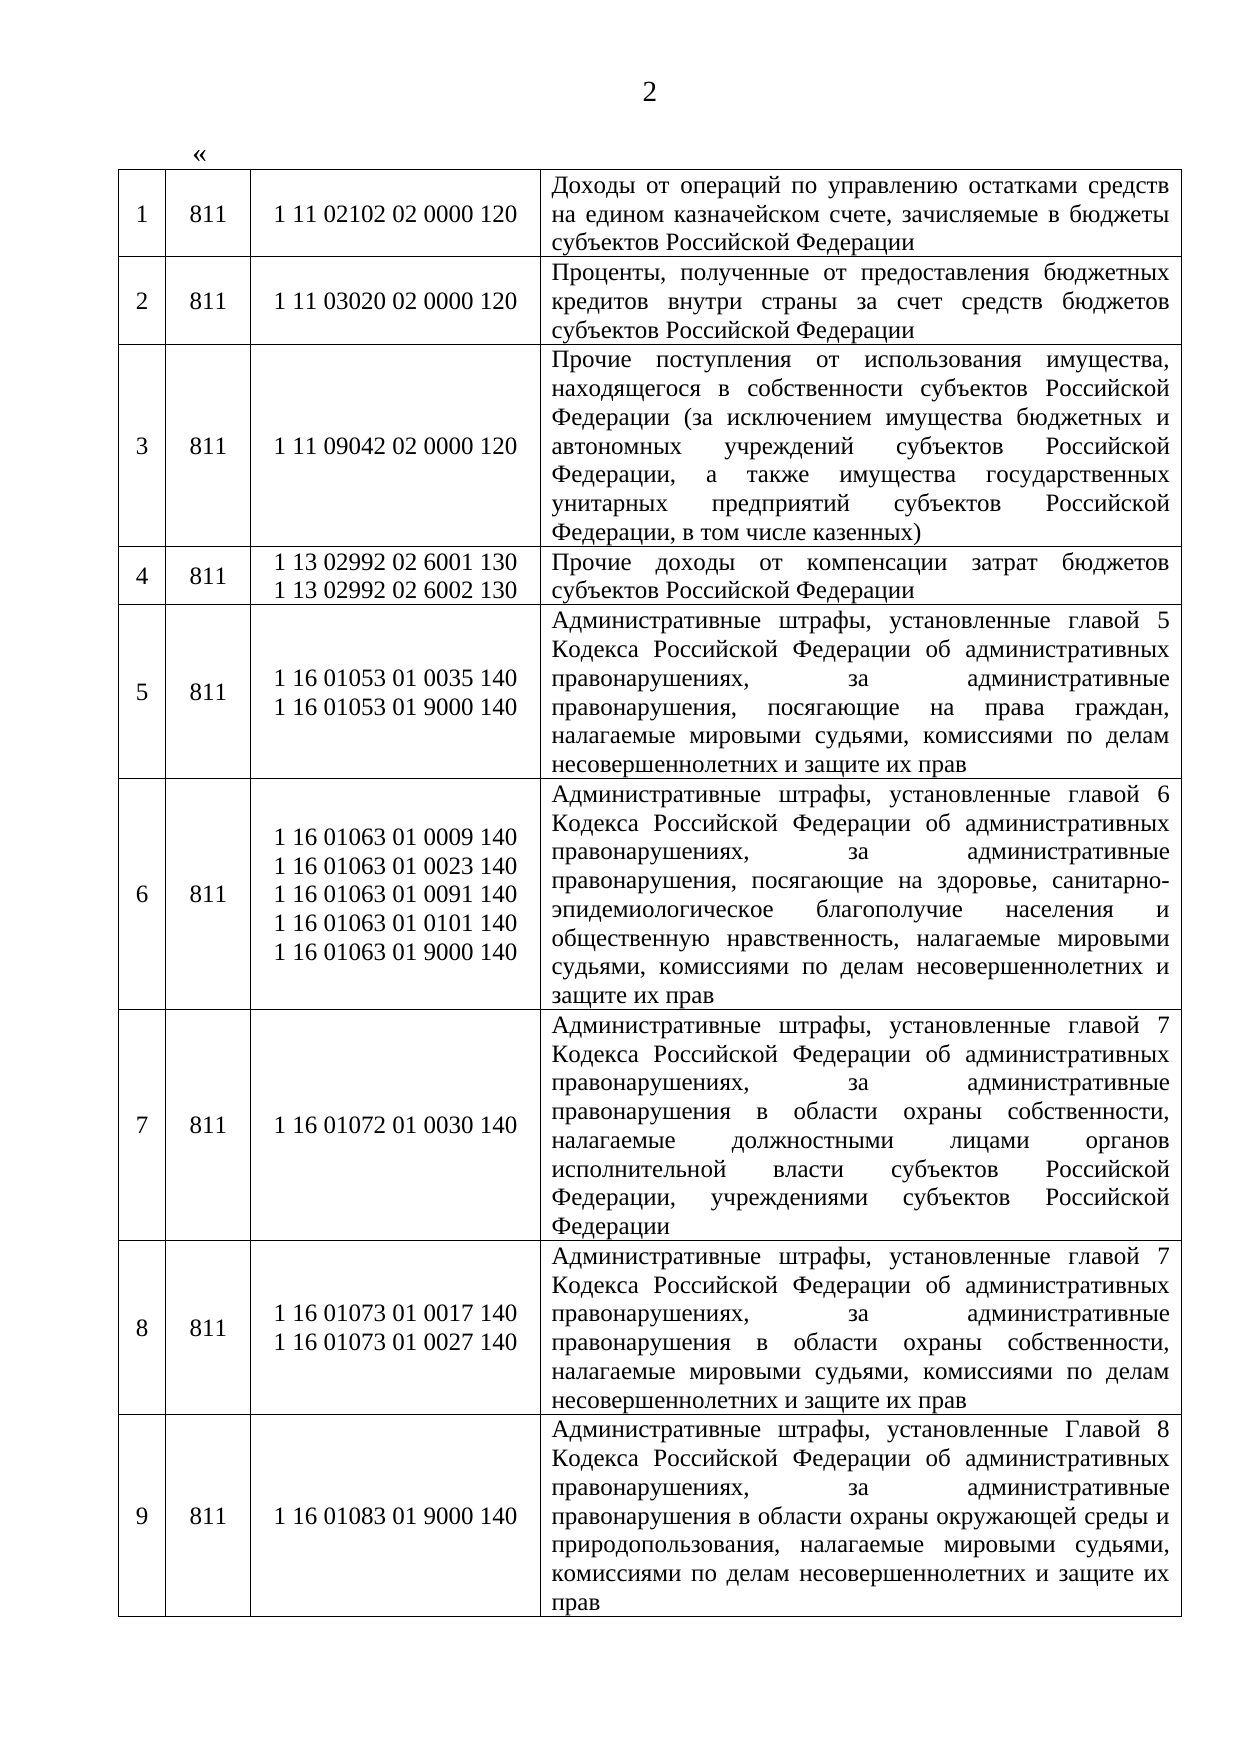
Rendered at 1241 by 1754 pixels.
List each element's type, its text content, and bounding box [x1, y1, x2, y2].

table_cell 811 [166, 345, 250, 546]
table_cell 1 16 01072 01 0030 140 [251, 1010, 540, 1240]
table_header Доходы от операций по управлению остатками средств на едином казначейском счете, зачисляемые в бюджеты субъектов Российской Федерации [541, 170, 1181, 256]
table_cell 811 [166, 1241, 250, 1413]
table_cell 1 16 01053 01 0035 140 1 16 01053 01 9000 140 [251, 605, 540, 778]
table_cell 811 [166, 1010, 250, 1240]
table_cell 811 [166, 1415, 250, 1616]
table_cell 5 [119, 605, 165, 778]
table_cell Административные штрафы, установленные главой 5 Кодекса Российской Федерации об административных правонарушениях, за административные правонарушения, посягающие на права граждан, налагаемые мировыми судьями, комиссиями по делам несовершеннолетних и защите их прав [541, 605, 1181, 778]
table_cell 1 13 02992 02 6001 130 1 13 02992 02 6002 130 [251, 547, 540, 604]
table_cell 1 16 01063 01 0009 140 1 16 01063 01 0023 140 1 16 01063 01 0091 140 1 16 01063 01 0101 140 1 16 01063 01 9000 140 [251, 779, 540, 1009]
table_cell 3 [119, 345, 165, 546]
table_cell 811 [166, 779, 250, 1009]
table_cell 9 [119, 1415, 165, 1616]
table_cell Административные штрафы, установленные Главой 8 Кодекса Российской Федерации об административных правонарушениях, за административные правонарушения в области охраны окружающей среды и природопользования, налагаемые мировыми судьями, комиссиями по делам несовершеннолетних и защите их прав [541, 1415, 1181, 1616]
table_cell 1 11 03020 02 0000 120 [251, 257, 540, 343]
table_cell 6 [119, 779, 165, 1009]
table_cell 811 [166, 605, 250, 778]
table_header 1 11 02102 02 0000 120 [251, 170, 540, 256]
table_cell Административные штрафы, установленные главой 7 Кодекса Российской Федерации об административных правонарушениях, за административные правонарушения в области охраны собственности, налагаемые мировыми судьями, комиссиями по делам несовершеннолетних и защите их прав [541, 1241, 1181, 1413]
table_cell 4 [119, 547, 165, 604]
table_cell 1 11 09042 02 0000 120 [251, 345, 540, 546]
table_cell Административные штрафы, установленные главой 6 Кодекса Российской Федерации об административных правонарушениях, за административные правонарушения, посягающие на здоровье, санитарно-эпидемиологическое благополучие населения и общественную нравственность, налагаемые мировыми судьями, комиссиями по делам несовершеннолетних и защите их прав [541, 779, 1181, 1009]
table_cell Прочие доходы от компенсации затрат бюджетов субъектов Российской Федерации [541, 547, 1181, 604]
table_cell 1 16 01083 01 9000 140 [251, 1415, 540, 1616]
table_cell Проценты, полученные от предоставления бюджетных кредитов внутри страны за счет средств бюджетов субъектов Российской Федерации [541, 257, 1181, 343]
table_cell 7 [119, 1010, 165, 1240]
table_cell 811 [166, 547, 250, 604]
table_cell 811 [166, 257, 250, 343]
table_header 811 [166, 170, 250, 256]
table_cell 2 [119, 257, 165, 343]
table_cell 1 16 01073 01 0017 140 1 16 01073 01 0027 140 [251, 1241, 540, 1413]
table_header 1 [119, 170, 165, 256]
table_cell Прочие поступления от использования имущества, находящегося в собственности субъектов Российской Федерации (за исключением имущества бюджетных и автономных учреждений субъектов Российской Федерации, а также имущества государственных унитарных предприятий субъектов Российской Федерации, в том числе казенных) [541, 345, 1181, 546]
text « [118, 135, 1181, 169]
table_cell 8 [119, 1241, 165, 1413]
table_cell Административные штрафы, установленные главой 7 Кодекса Российской Федерации об административных правонарушениях, за административные правонарушения в области охраны собственности, налагаемые должностными лицами органов исполнительной власти субъектов Российской Федерации, учреждениями субъектов Российской Федерации [541, 1010, 1181, 1240]
